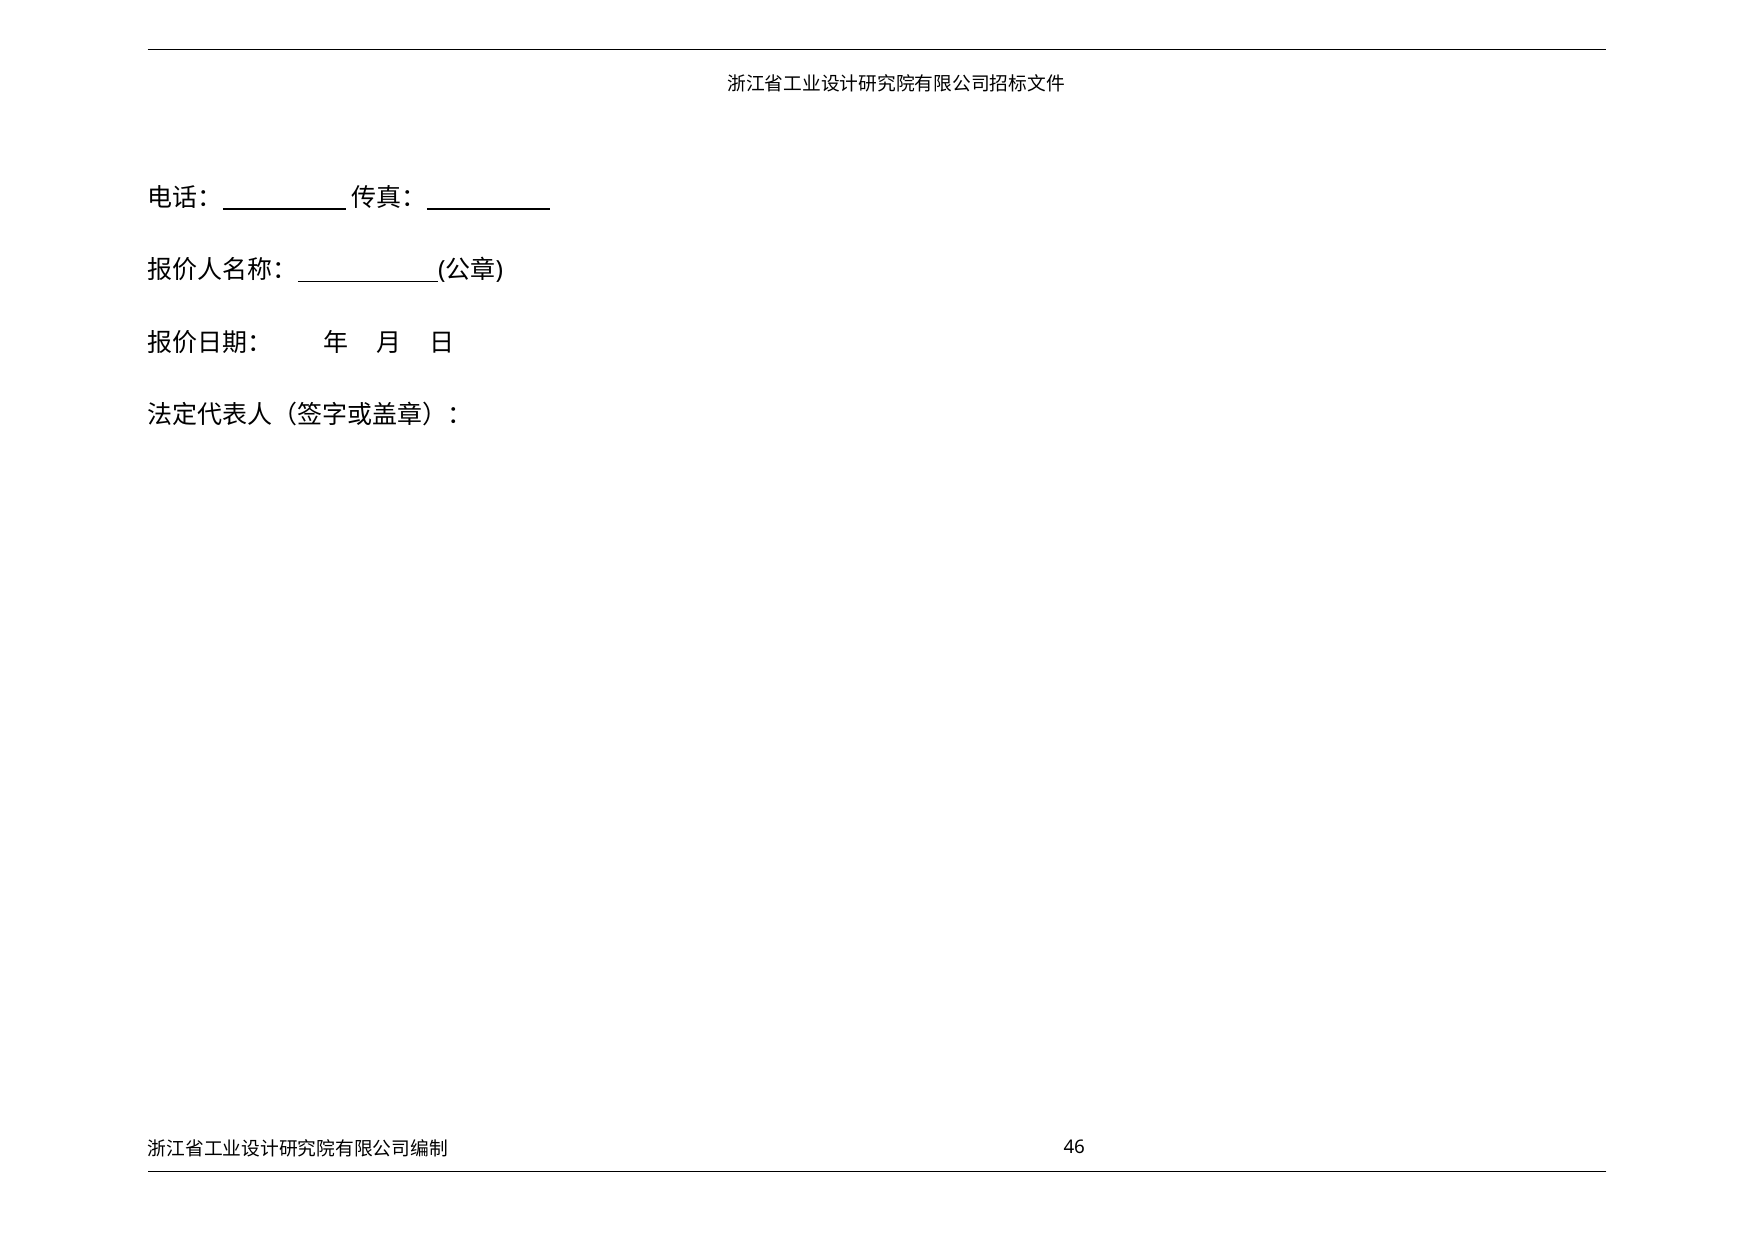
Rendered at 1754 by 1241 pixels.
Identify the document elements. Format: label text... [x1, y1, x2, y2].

text 报价人名称： (公章) [148, 249, 1606, 286]
text 报价日期： 年 月 日 [148, 322, 1606, 358]
text 电话： 传真： [148, 177, 1606, 213]
text 法定代表人（签字或盖章）： [148, 394, 1606, 431]
